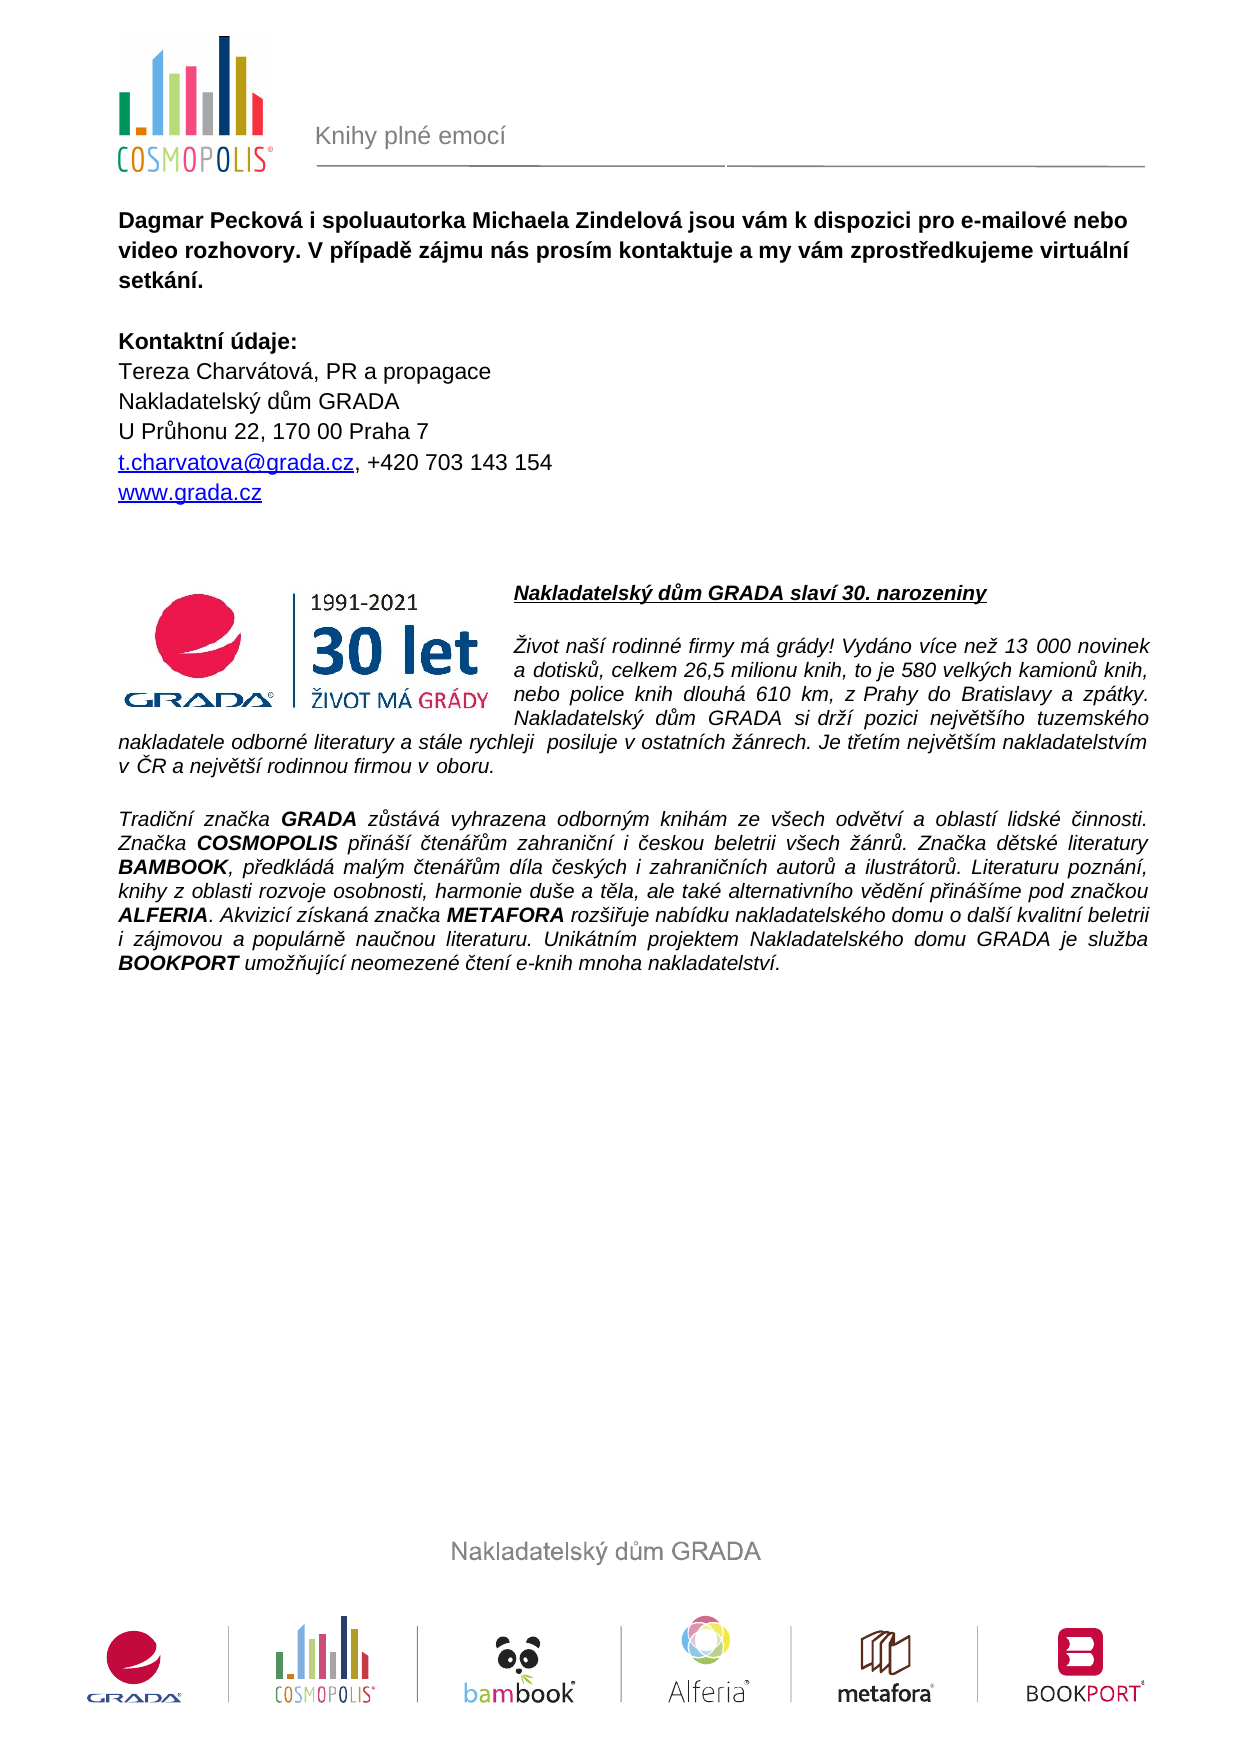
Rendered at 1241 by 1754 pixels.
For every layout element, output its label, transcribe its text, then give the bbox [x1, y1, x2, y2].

text Nakladatelský dům GRADA [118, 388, 1152, 414]
text www.grada.cz [118, 479, 1152, 505]
picture [118, 580, 495, 717]
text Nakladatelský dům GRADA slaví 30. narozeniny [495, 581, 1152, 605]
text U Průhonu 22, 170 00 Praha 7 [118, 418, 1152, 444]
text Kontaktní údaje: [118, 328, 1152, 354]
text t.charvatova@grada.cz, +420 703 143 154 [118, 448, 1152, 475]
text Tereza Charvátová, PR a propagace [118, 358, 1152, 384]
text Život naší rodinné firmy má grády! Vydáno více než 13 000 novinek a dotisků, celkem 26,5 milionu knih, to je 580 velkých kamionů knih, nebo police knih dlouhá 610 km, z Prahy do Bratislavy a zpátky. Nakladatelský dům GRADA si drží pozici největšího tuzemského nakladatele odborné literatury a stále rychleji posiluje v ostatních žánrech. Je třetím největším nakladatelstvím v ČR a největší rodinnou firmou v oboru. [118, 634, 1152, 778]
text Tradiční značka GRADA zůstává vyhrazena odborným knihám ze všech odvětví a oblastí lidské činnosti. Značka COSMOPOLIS přináší čtenářům zahraniční i českou beletrii všech žánrů. Značka dětské literatury BAMBOOK, předkládá malým čtenářům díla českých i zahraničních autorů a ilustrátorů. Literaturu poznání, knihy z oblasti rozvoje osobnosti, harmonie duše a těla, ale také alternativního vědění přinášíme pod značkou ALFERIA. Akvizicí získaná značka METAFORA rozšiřuje nabídku nakladatelského domu o další kvalitní beletrii i zájmovou a populárně naučnou literaturu. Unikátním projektem Nakladatelského domu GRADA je služba BOOKPORT umožňující neomezené čtení e-knih mnoha nakladatelství. [118, 807, 1152, 974]
text Dagmar Pecková i spoluautorka Michaela Zindelová jsou vám k dispozici pro e-mailové nebo video rozhovory. V případě zájmu nás prosím kontaktuje a my vám zprostředkujeme virtuální setkání. [118, 207, 1152, 293]
picture [118, 36, 273, 172]
